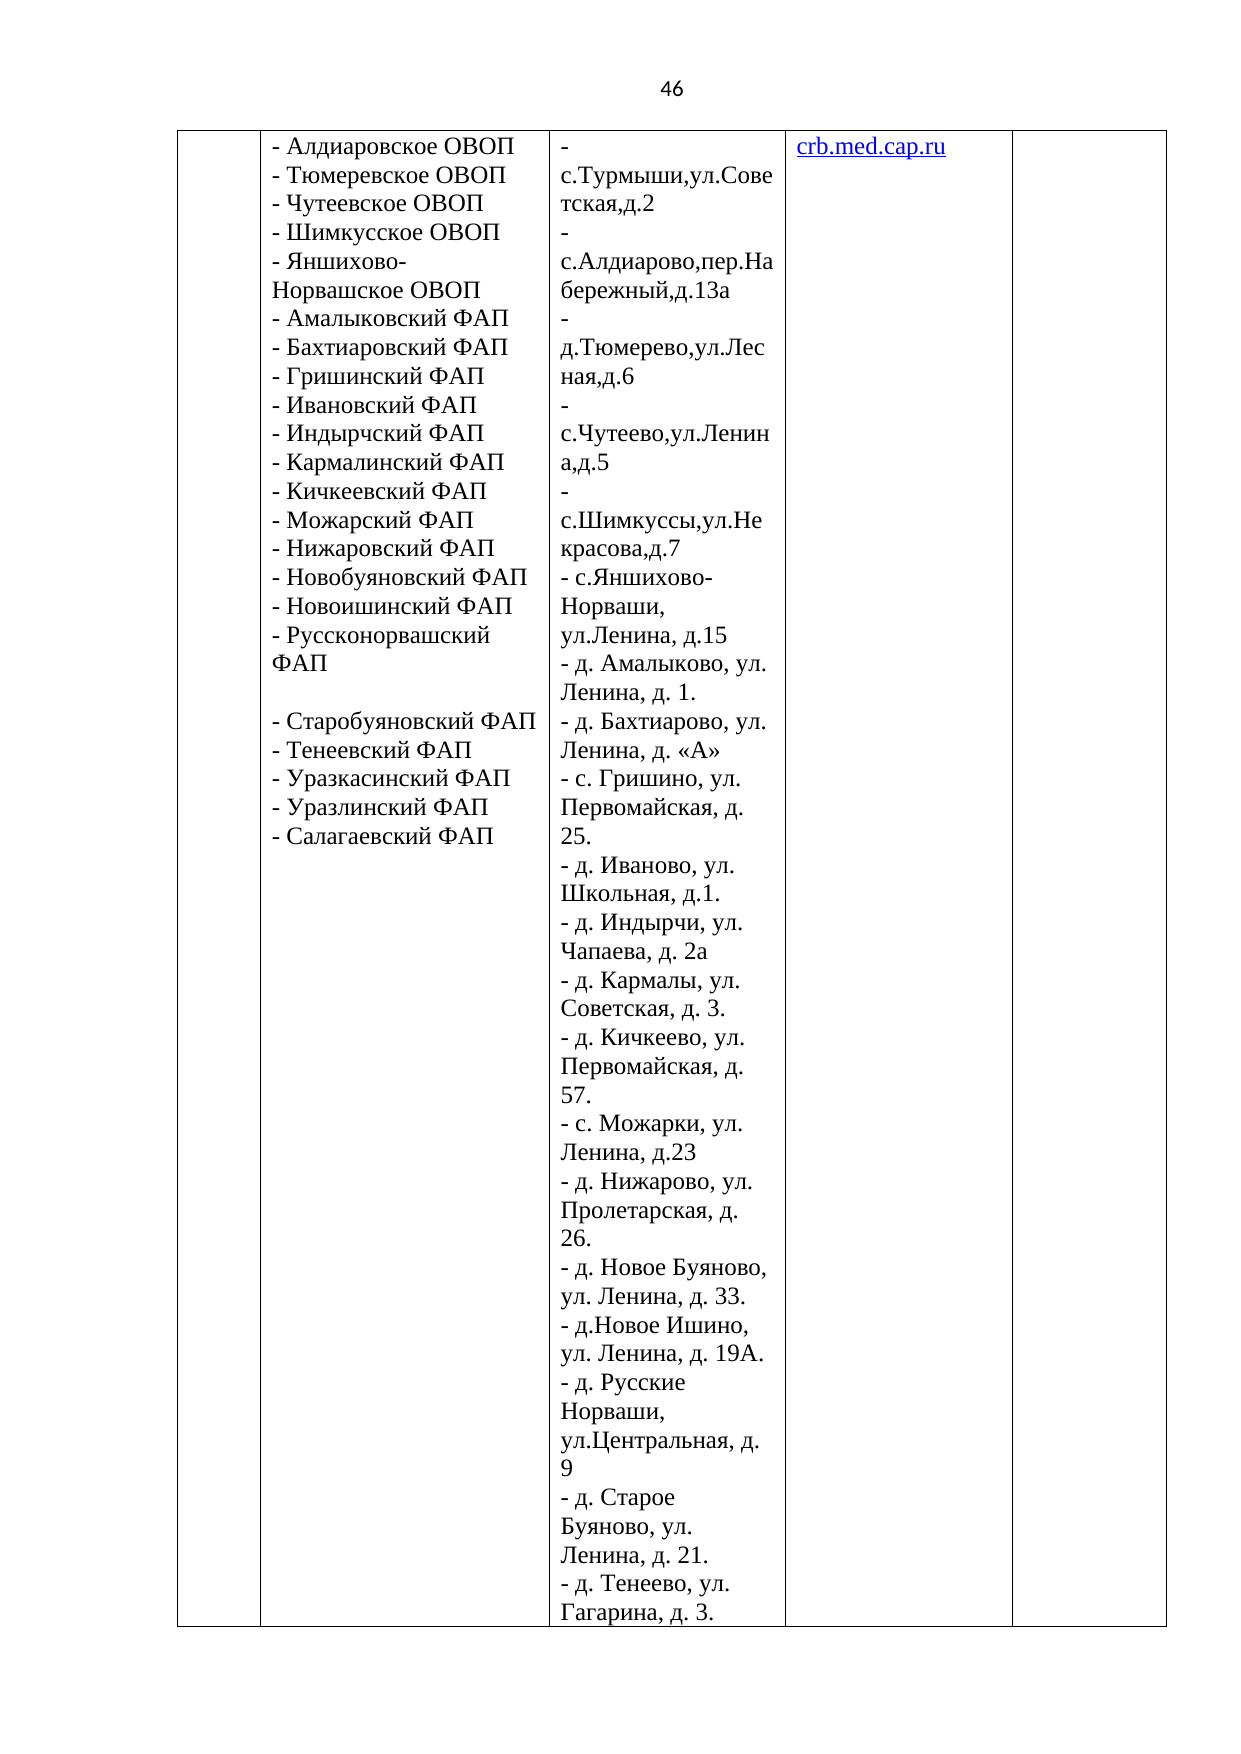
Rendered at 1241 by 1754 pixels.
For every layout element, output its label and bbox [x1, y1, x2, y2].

table_cell [261, 131, 549, 1626]
table_cell [550, 131, 785, 1626]
table_cell [786, 131, 1012, 1626]
table_cell [1013, 131, 1166, 1626]
table_cell [178, 131, 260, 1626]
